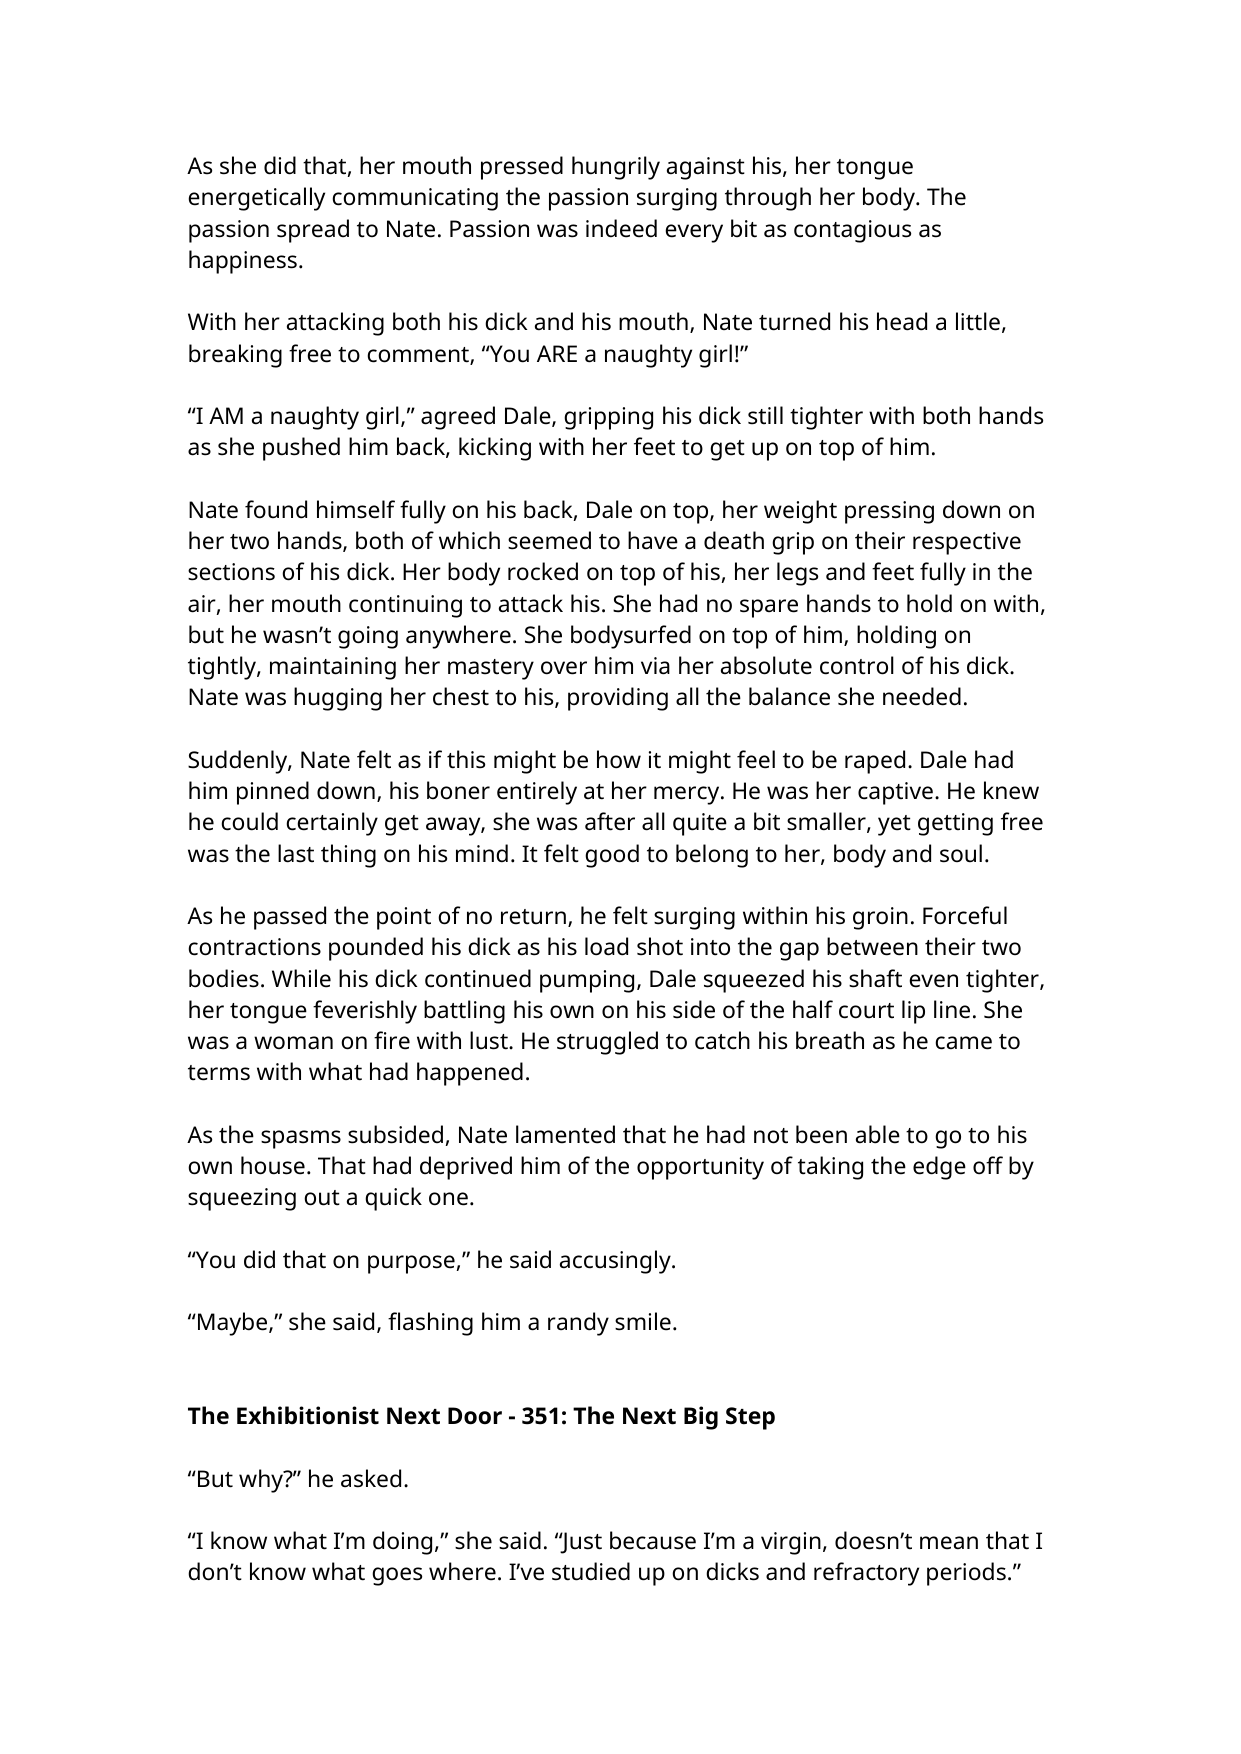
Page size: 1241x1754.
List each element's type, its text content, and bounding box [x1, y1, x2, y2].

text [187, 150, 1053, 1337]
text The Exhibitionist Next Door - 351: The Next Big Step [187, 1400, 1053, 1431]
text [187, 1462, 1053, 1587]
